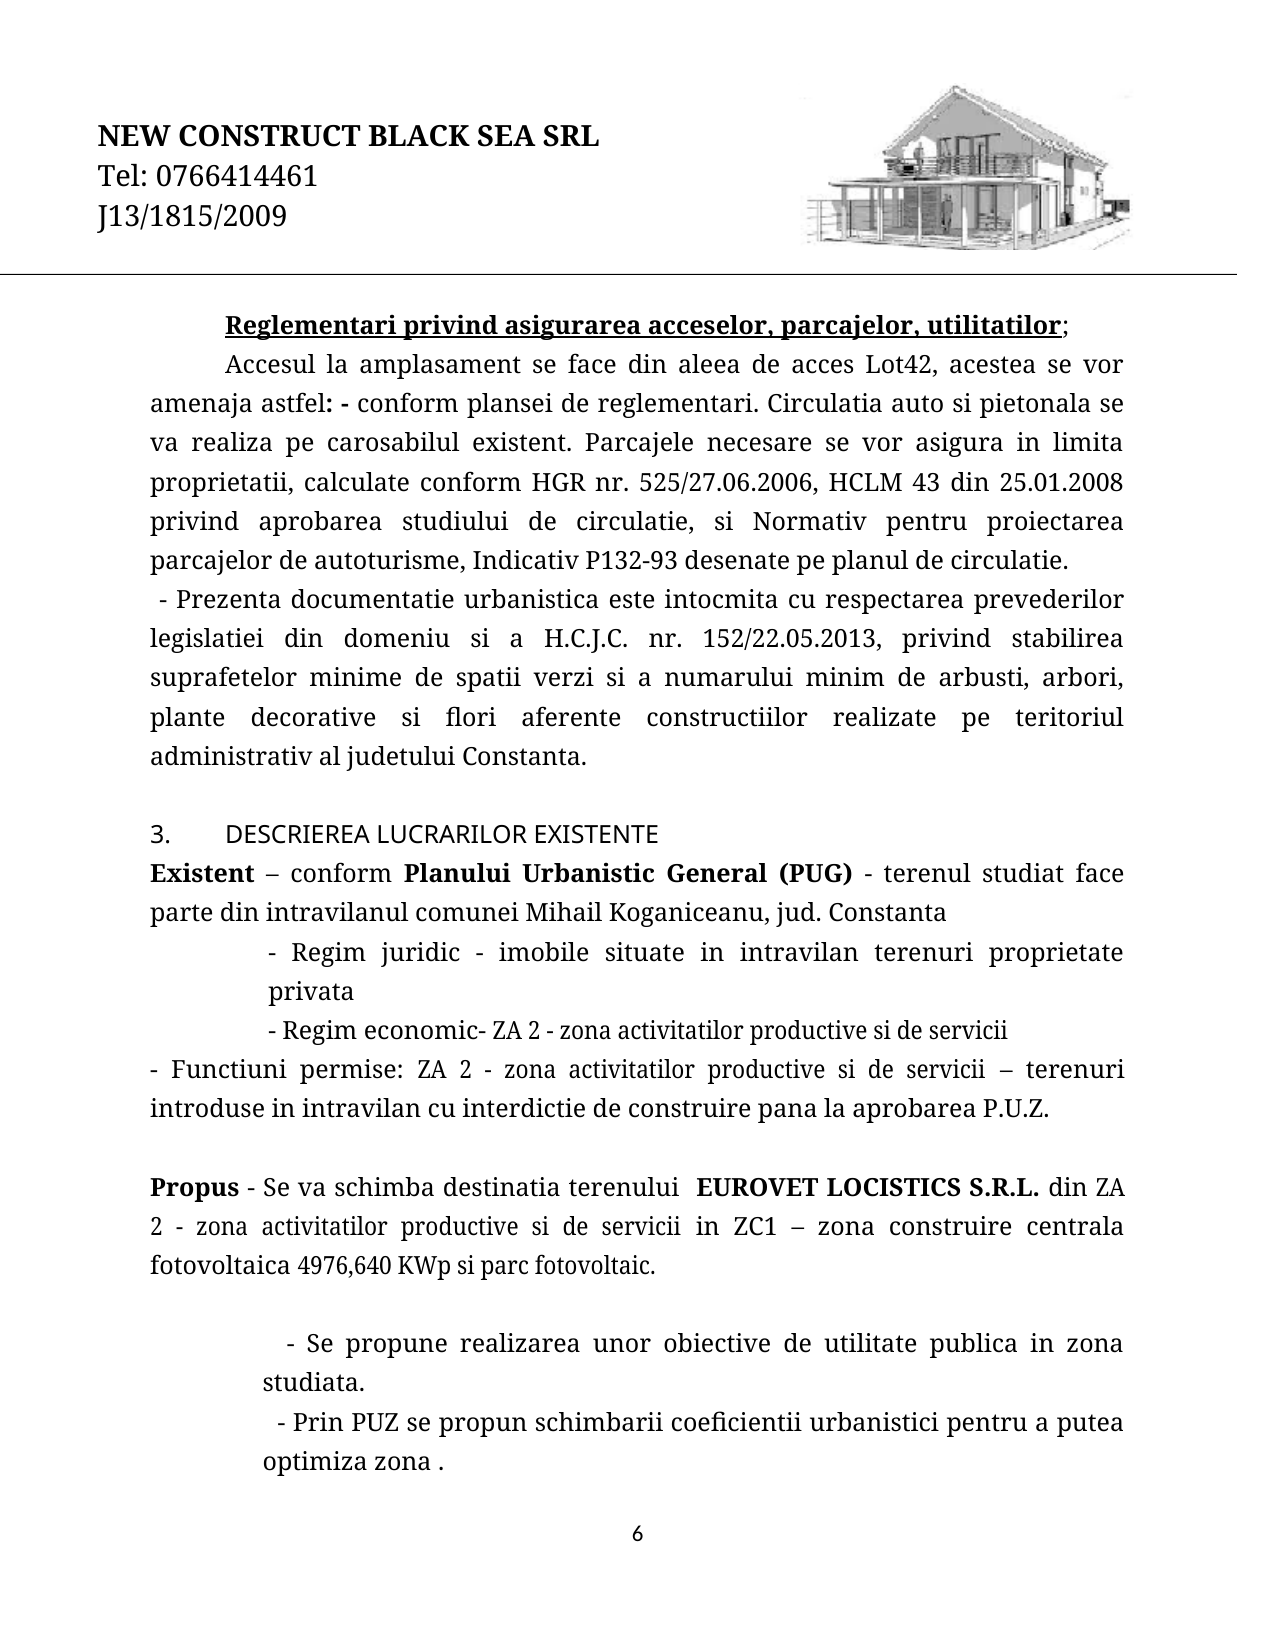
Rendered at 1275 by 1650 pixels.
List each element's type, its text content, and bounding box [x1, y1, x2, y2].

text - Functiuni permise: ZA 2 - zona activitatilor productive si de servicii – terenuri introduse in intravilan cu interdictie de construire pana la aprobarea P.U.Z. [150, 1052, 1125, 1125]
text Accesul la amplasament se face din aleea de acces Lot42, acestea se vor amenaja astfel: - conform plansei de reglementari. Circulatia auto si pietonala se va realiza pe carosabilul existent. Parcajele necesare se vor asigura in limita proprietatii, calculate conform HGR nr. 525/27.06.2006, HCLM 43 din 25.01.2008 privind aprobarea studiului de circulatie, si Normativ pentru proiectarea parcajelor de autoturisme, Indicativ P132-93 desenate pe planul de circulatie. [150, 347, 1125, 577]
text - Se propune realizarea unor obiective de utilitate publica in zona studiata. [262, 1326, 1125, 1399]
text Reglementari privind asigurarea acceselor, parcajelor, utilitatilor; [225, 308, 1125, 342]
text Existent – conform Planului Urbanistic General (PUG) - terenul studiat face parte din intravilanul comunei Mihail Koganiceanu, jud. Constanta [150, 856, 1125, 929]
text Propus - Se va schimba destinatia terenului EUROVET LOCISTICS S.R.L. din ZA 2 - zona activitatilor productive si de servicii in ZC1 – zona construire centrala fotovoltaica 4976,640 KWp si parc fotovoltaic. [150, 1169, 1125, 1282]
list DESCRIEREA LUCRARILOR EXISTENTE [150, 817, 1125, 851]
text - Prezenta documentatie urbanistica este intocmita cu respectarea prevederilor legislatiei din domeniu si a H.C.J.C. nr. 152/22.05.2013, privind stabilirea suprafetelor minime de spatii verzi si a numarului minim de arbusti, arbori, plante decorative si flori aferente constructiilor realizate pe teritoriul administrativ al judetului Constanta. [150, 582, 1125, 772]
text - Prin PUZ se propun schimbarii coeficientii urbanistici pentru a putea optimiza zona . [262, 1404, 1125, 1477]
text - Regim juridic - imobile situate in intravilan terenuri proprietate privata [268, 934, 1125, 1007]
text - Regim economic- ZA 2 - zona activitatilor productive si de servicii [268, 1013, 1125, 1047]
